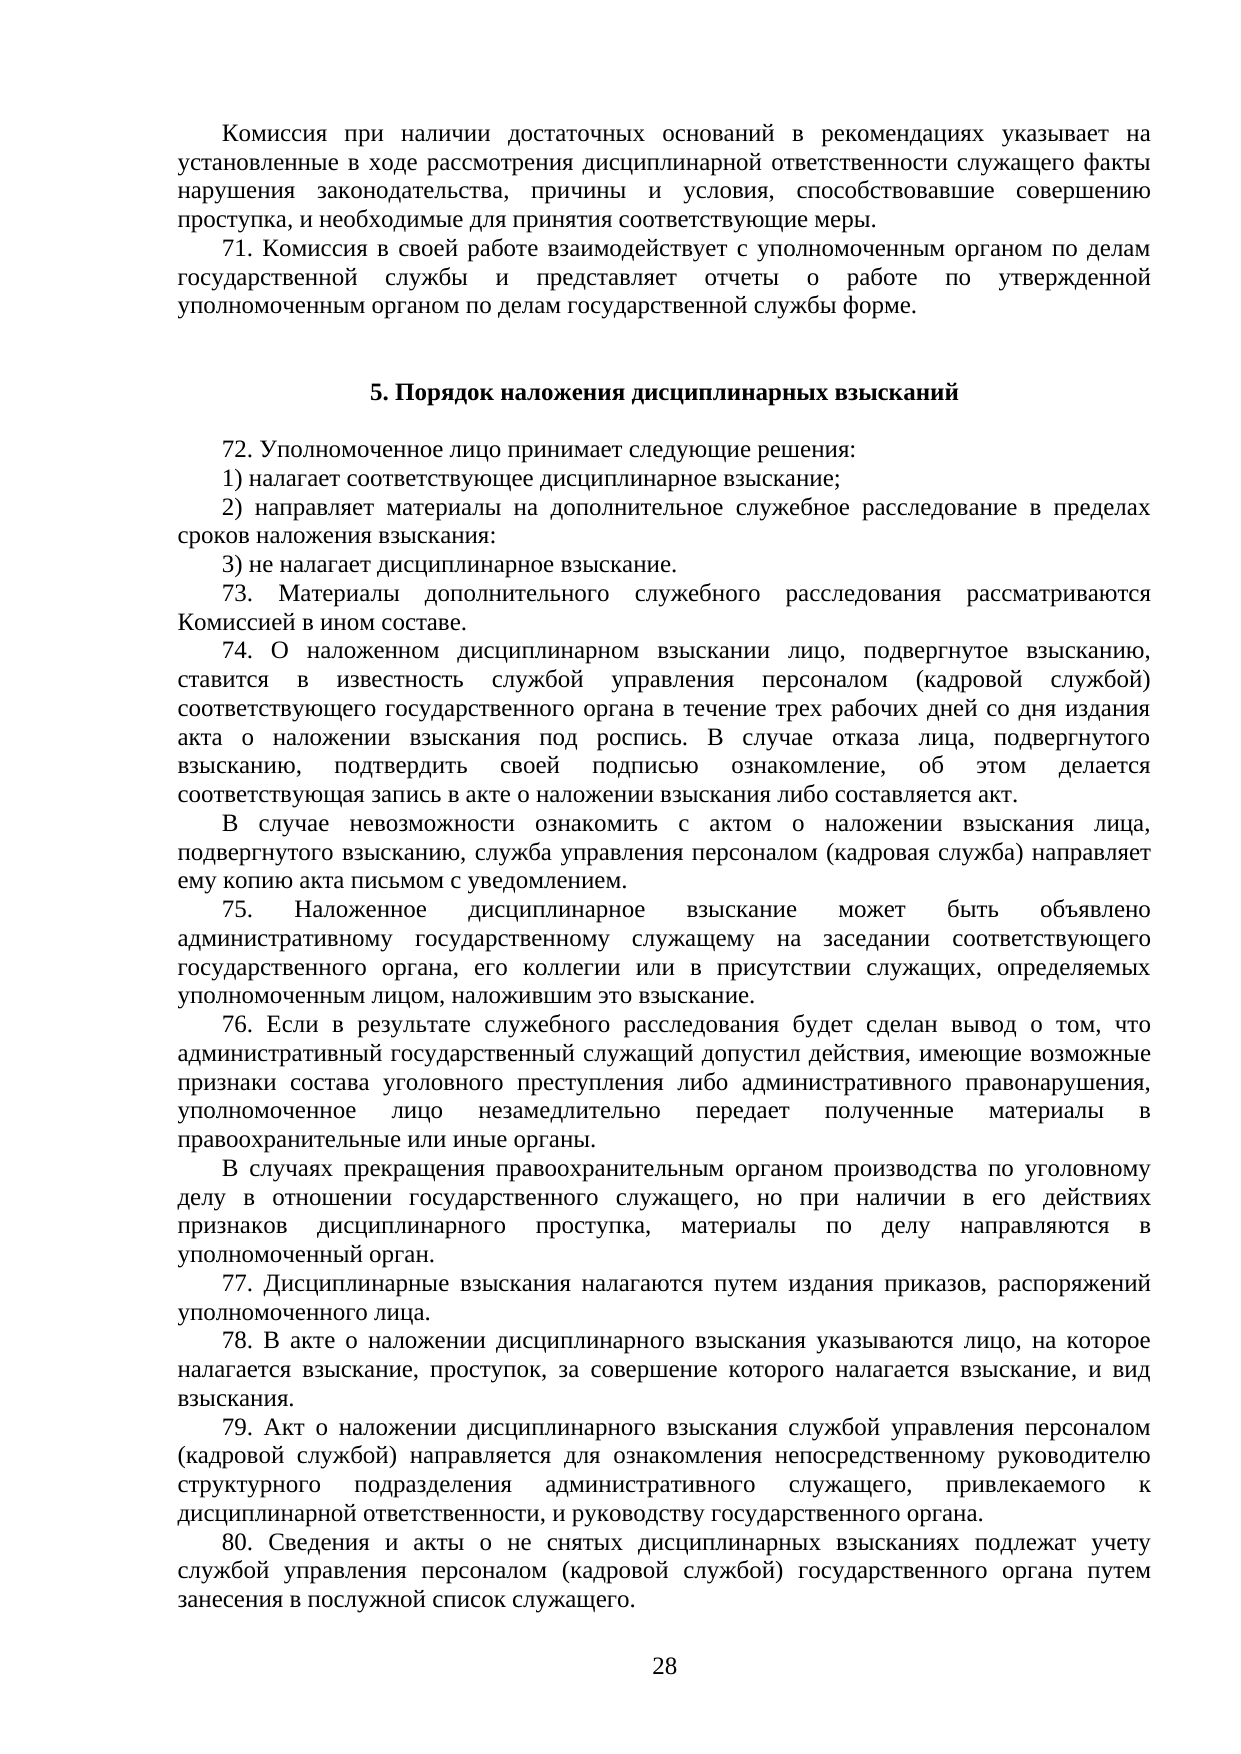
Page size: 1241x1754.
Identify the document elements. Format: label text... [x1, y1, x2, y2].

text 2) направляет материалы на дополнительное служебное расследование в пределах сроков наложения взыскания: [177, 492, 1152, 549]
text 79. Акт о наложении дисциплинарного взыскания службой управления персоналом (кадровой службой) направляется для ознакомления непосредственному руководителю структурного подразделения административного служащего, привлекаемого к дисциплинарной ответственности, и руководству государственного органа. [177, 1412, 1152, 1527]
text 71. Комиссия в своей работе взаимодействует с уполномоченным органом по делам государственной службы и представляет отчеты о работе по утвержденной уполномоченным органом по делам государственной службы форме. [177, 233, 1152, 319]
text 77. Дисциплинарные взыскания налагаются путем издания приказов, распоряжений уполномоченного лица. [177, 1268, 1152, 1326]
text 3) не налагает дисциплинарное взыскание. [177, 549, 1152, 578]
text 76. Если в результате служебного расследования будет сделан вывод о том, что административный государственный служащий допустил действия, имеющие возможные признаки состава уголовного преступления либо административного правонарушения, уполномоченное лицо незамедлительно передает полученные материалы в правоохранительные или иные органы. [177, 1009, 1152, 1153]
text 73. Материалы дополнительного служебного расследования рассматриваются Комиссией в ином составе. [177, 578, 1152, 636]
text В случае невозможности ознакомить с актом о наложении взыскания лица, подвергнутого взысканию, служба управления персоналом (кадровая служба) направляет ему копию акта письмом с уведомлением. [177, 808, 1152, 894]
text 80. Сведения и акты о не снятых дисциплинарных взысканиях подлежат учету службой управления персоналом (кадровой службой) государственного органа путем занесения в послужной список служащего. [177, 1527, 1152, 1613]
text 5. Порядок наложения дисциплинарных взысканий [177, 377, 1152, 406]
text 72. Уполномоченное лицо принимает следующие решения: [177, 434, 1152, 463]
text 78. В акте о наложении дисциплинарного взыскания указываются лицо, на которое налагается взыскание, проступок, за совершение которого налагается взыскание, и вид взыскания. [177, 1326, 1152, 1412]
text Комиссия при наличии достаточных оснований в рекомендациях указывает на установленные в ходе рассмотрения дисциплинарной ответственности служащего факты нарушения законодательства, причины и условия, способствовавшие совершению проступка, и необходимые для принятия соответствующие меры. [177, 118, 1152, 233]
text 74. О наложенном дисциплинарном взыскании лицо, подвергнутое взысканию, ставится в известность службой управления персоналом (кадровой службой) соответствующего государственного органа в течение трех рабочих дней со дня издания акта о наложении взыскания под роспись. В случае отказа лица, подвергнутого взысканию, подтвердить своей подписью ознакомление, об этом делается соответствующая запись в акте о наложении взыскания либо составляется акт. [177, 636, 1152, 808]
text 75. Наложенное дисциплинарное взыскание может быть объявлено административному государственному служащему на заседании соответствующего государственного органа, его коллегии или в присутствии служащих, определяемых уполномоченным лицом, наложившим это взыскание. [177, 894, 1152, 1009]
text 1) налагает соответствующее дисциплинарное взыскание; [177, 463, 1152, 492]
text В случаях прекращения правоохранительным органом производства по уголовному делу в отношении государственного служащего, но при наличии в его действиях признаков дисциплинарного проступка, материалы по делу направляются в уполномоченный орган. [177, 1153, 1152, 1268]
